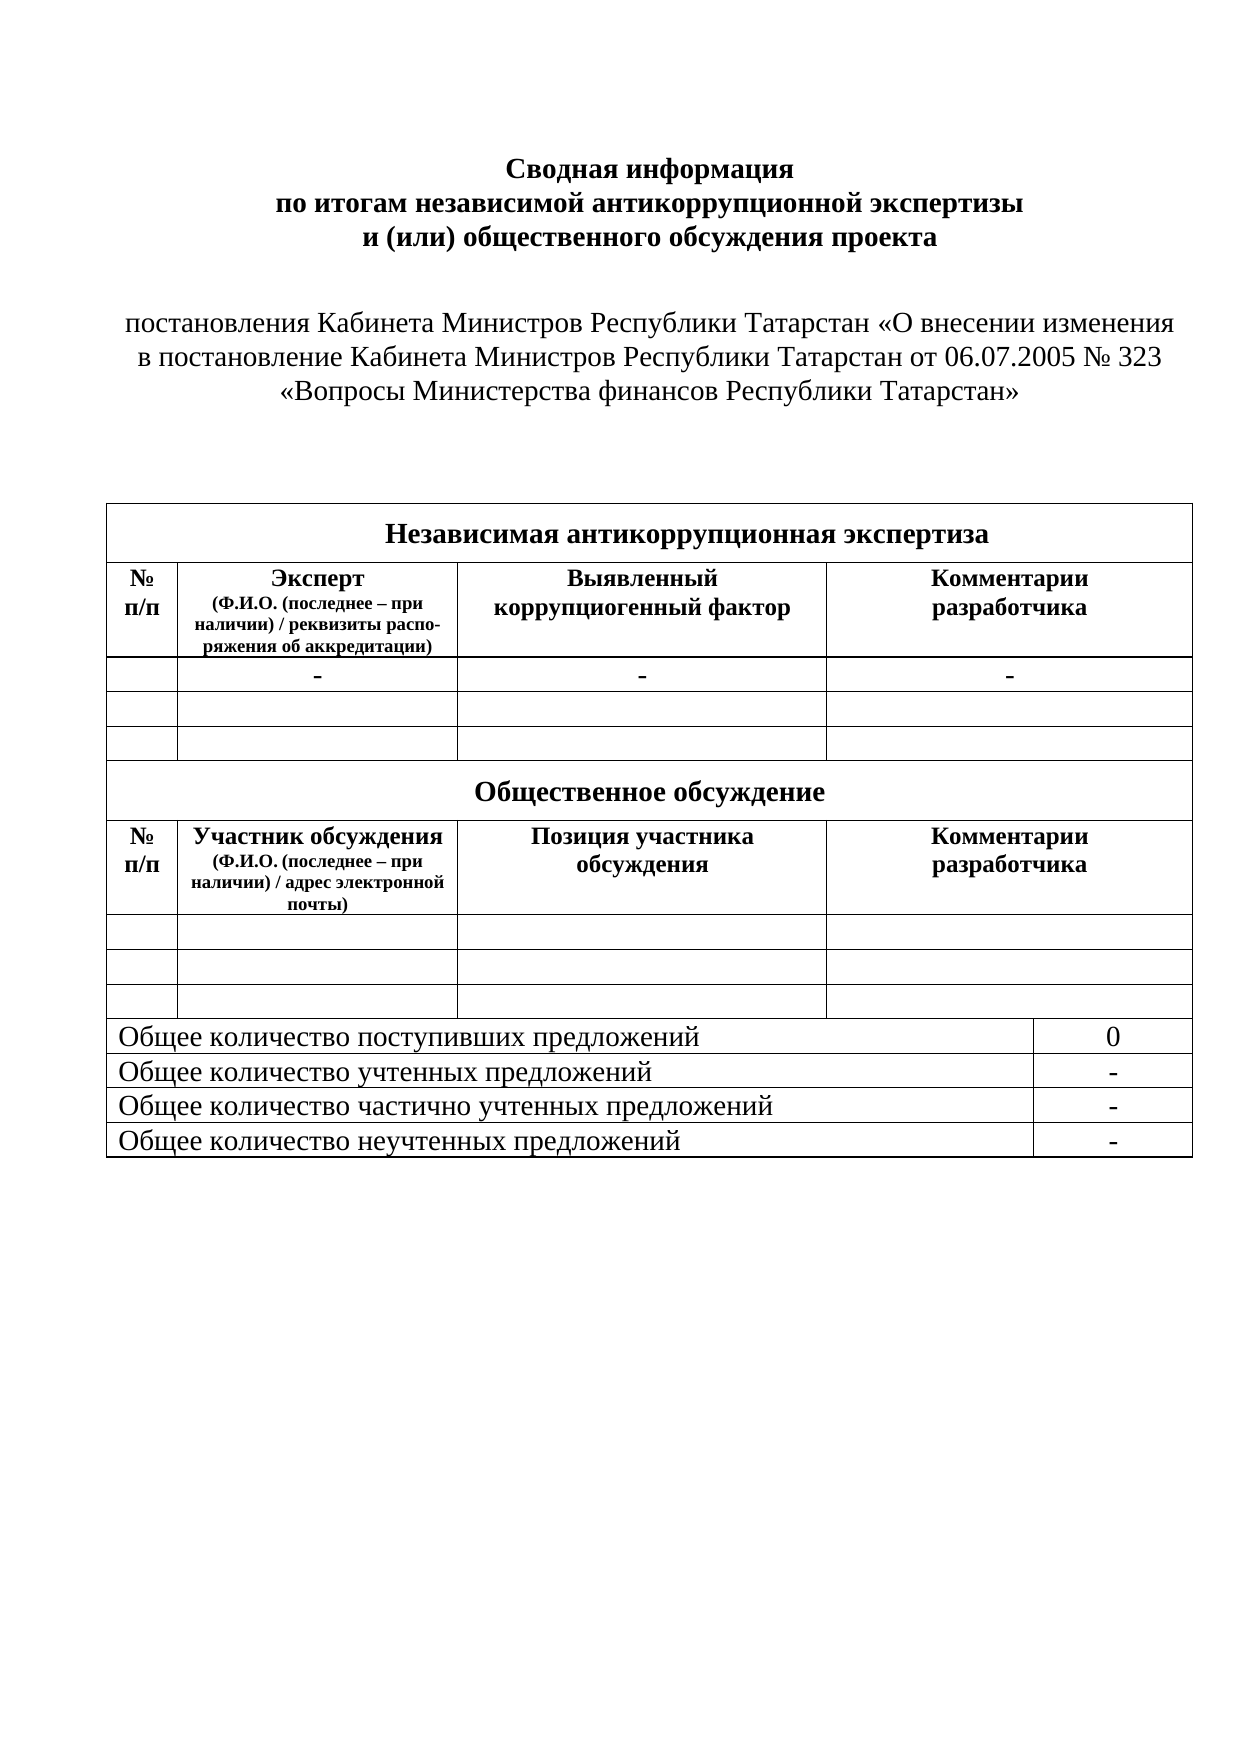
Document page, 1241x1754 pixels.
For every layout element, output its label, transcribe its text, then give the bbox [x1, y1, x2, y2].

table_cell Общественное обсуждение [107, 761, 1192, 820]
table_cell № п/п [107, 821, 177, 914]
table_cell [107, 985, 177, 1018]
table_cell [458, 950, 826, 983]
table_cell [107, 692, 177, 726]
table_cell [827, 985, 1192, 1018]
table_cell - [1034, 1054, 1192, 1087]
table_cell [458, 915, 826, 949]
table_cell [827, 727, 1192, 760]
table_cell Общее количество частично учтенных предложений [107, 1088, 1033, 1122]
table_cell № п/п [107, 563, 177, 656]
table_cell - [458, 658, 826, 691]
table_cell 0 [1034, 1019, 1192, 1053]
table_cell [107, 658, 177, 691]
table_cell Комментарии разработчика [827, 563, 1192, 656]
table_cell [178, 950, 457, 983]
table_cell Позиция участника обсуждения [458, 821, 826, 914]
table_cell Выявленный коррупциогенный фактор [458, 563, 826, 656]
text и (или) общественного обсуждения проекта [118, 219, 1181, 252]
table_cell - [827, 658, 1192, 691]
table_cell [178, 985, 457, 1018]
text по итогам независимой антикоррупционной экспертизы [118, 185, 1181, 219]
table_cell [107, 950, 177, 983]
table_cell Общее количество учтенных предложений [107, 1054, 1033, 1087]
table_cell [827, 950, 1192, 983]
table_cell [178, 727, 457, 760]
table_cell Эксперт (Ф.И.О. (последнее – при наличии) / реквизиты распо- ряжения об аккредитации) [178, 563, 457, 656]
text постановления Кабинета Министров Республики Татарстан «О внесении изменения в постановление Кабинета Министров Республики Татарстан от 06.07.2005 № 323 «Вопросы Министерства финансов Республики Татарстан» [118, 306, 1181, 406]
table_cell [827, 915, 1192, 949]
table_cell - [1034, 1088, 1192, 1122]
table_cell Комментарии разработчика [827, 821, 1192, 914]
text Сводная информация [118, 152, 1181, 185]
table_cell [458, 985, 826, 1018]
table_cell Общее количество неучтенных предложений [107, 1123, 1033, 1156]
table_cell - [178, 658, 457, 691]
table_cell [458, 727, 826, 760]
table_cell [107, 727, 177, 760]
table_cell [107, 915, 177, 949]
table_cell Общее количество поступивших предложений [107, 1019, 1033, 1053]
table_cell [458, 692, 826, 726]
table_cell Участник обсуждения (Ф.И.О. (последнее – при наличии) / адрес электронной почты) [178, 821, 457, 914]
table_header Независимая антикоррупционная экспертиза [107, 504, 1192, 562]
table_cell [827, 692, 1192, 726]
table_cell - [1034, 1123, 1192, 1156]
table_cell [178, 915, 457, 949]
table_cell [178, 692, 457, 726]
